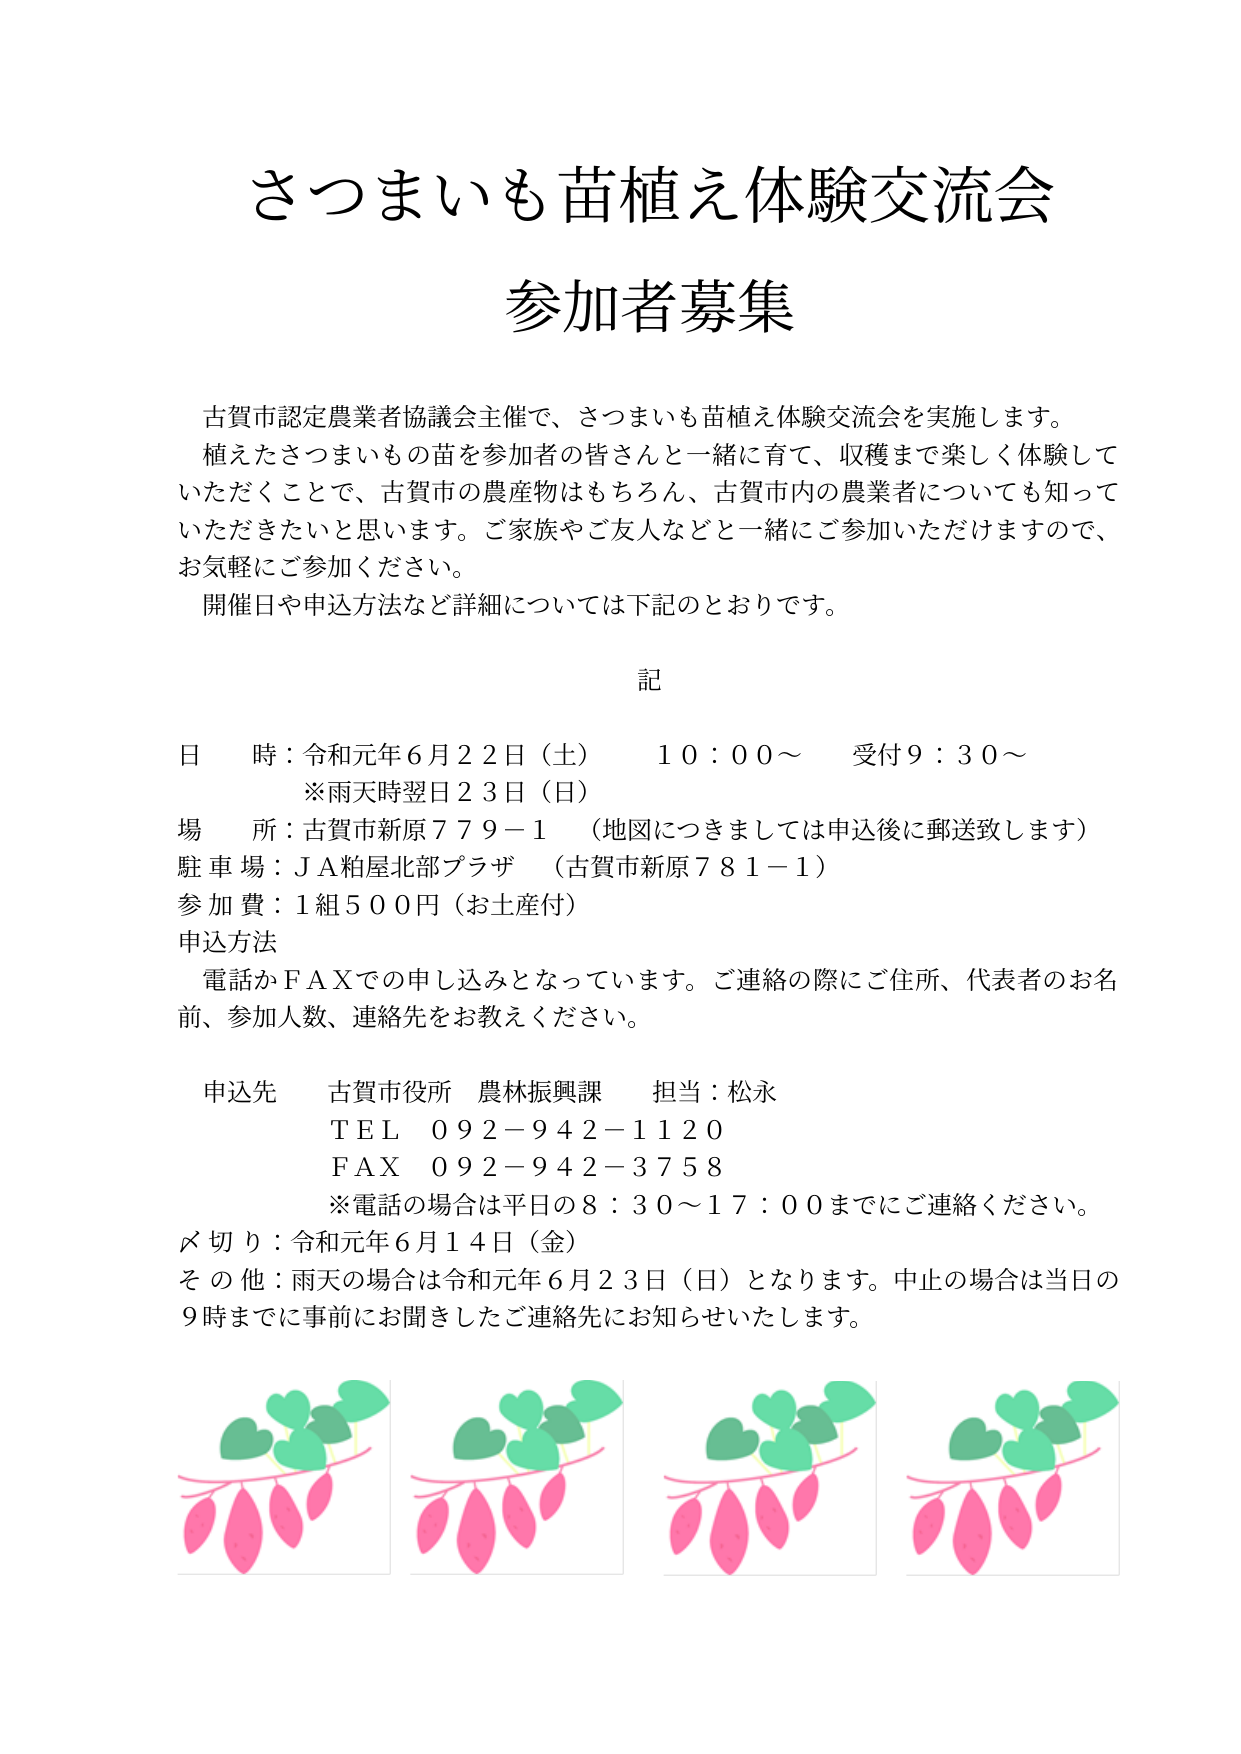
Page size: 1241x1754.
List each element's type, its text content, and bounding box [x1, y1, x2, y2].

picture [663, 1381, 878, 1577]
text ※雨天時翌日２３日（日） [177, 772, 1122, 810]
text 電話かＦＡＸでの申し込みとなっています。ご連絡の際にご住所、代表者のお名前、参加人数、連絡先をお教えください。 [177, 960, 1122, 1035]
picture [177, 1380, 392, 1576]
text 参 加 費：１組５００円（お土産付） [177, 885, 1122, 922]
text 〆 切 り：令和元年６月１４日（金） [177, 1222, 1122, 1260]
subtitle 記 [177, 660, 1122, 697]
text 申込先 古賀市役所 農林振興課 担当：松永 [177, 1072, 1122, 1110]
text 駐 車 場：ＪＡ粕屋北部プラザ （古賀市新原７８１－１） [177, 847, 1122, 885]
text 開催日や申込方法など詳細については下記のとおりです。 [177, 585, 1122, 622]
text 申込方法 [177, 922, 1122, 960]
picture [906, 1381, 1121, 1577]
text 参加者募集 [177, 247, 1122, 360]
text 場 所：古賀市新原７７９－１ （地図につきましては申込後に郵送致します） [177, 810, 1122, 847]
text ＦＡＸ ０９２－９４２－３７５８ [177, 1147, 1122, 1185]
text そ の 他：雨天の場合は令和元年６月２３日（日）となります。中止の場合は当日の９時までに事前にお聞きしたご連絡先にお知らせいたします。 [177, 1260, 1122, 1335]
text ＴＥＬ ０９２－９４２－１１２０ [177, 1110, 1122, 1147]
text 古賀市認定農業者協議会主催で、さつまいも苗植え体験交流会を実施します。 [177, 397, 1122, 435]
text ※電話の場合は平日の８：３０～１７：００までにご連絡ください。 [177, 1185, 1122, 1222]
text さつまいも苗植え体験交流会 [177, 135, 1122, 247]
picture [410, 1380, 625, 1576]
text 植えたさつまいもの苗を参加者の皆さんと一緒に育て、収穫まで楽しく体験していただくことで、古賀市の農産物はもちろん、古賀市内の農業者についても知っていただきたいと思います。ご家族やご友人などと一緒にご参加いただけますので、お気軽にご参加ください。 [177, 435, 1122, 585]
text 日 時：令和元年６月２２日（土） １０：００～ 受付９：３０～ [177, 735, 1122, 772]
